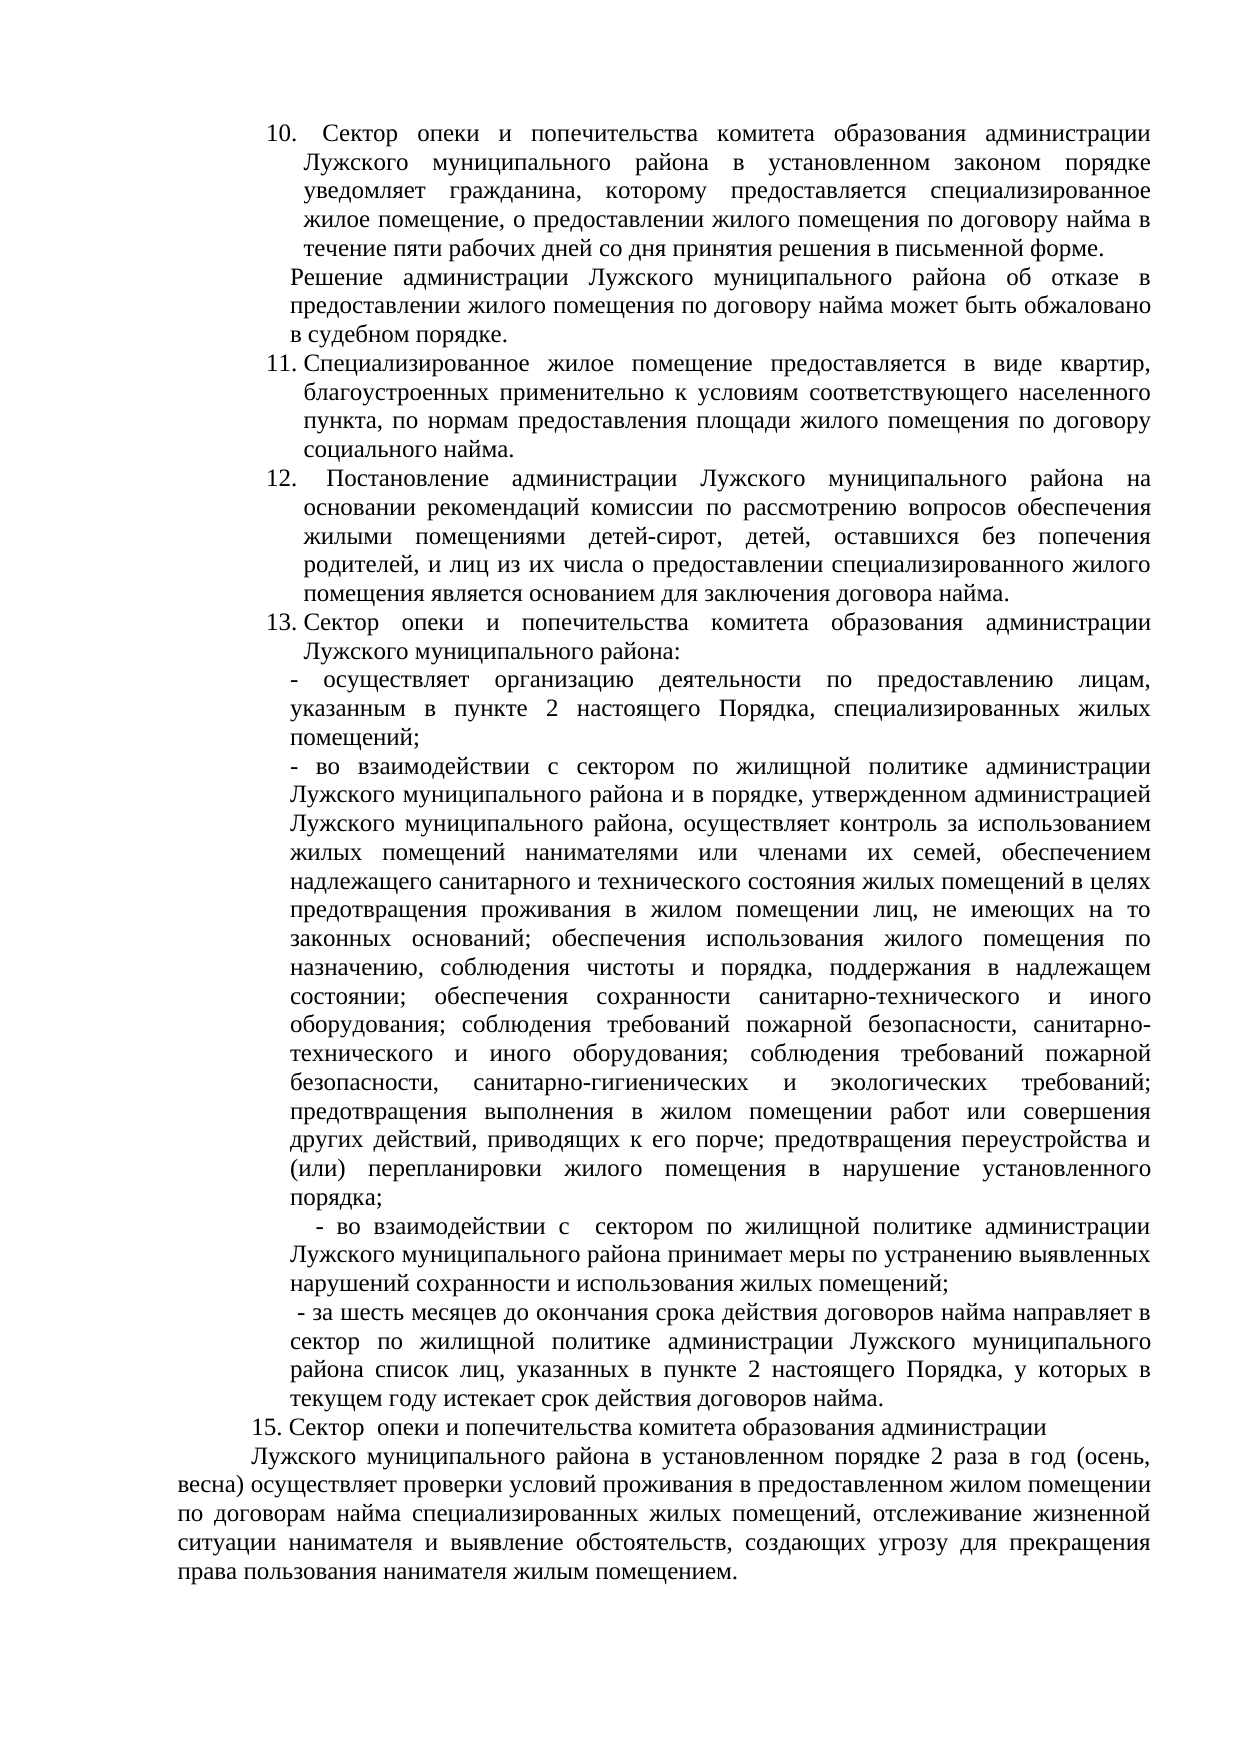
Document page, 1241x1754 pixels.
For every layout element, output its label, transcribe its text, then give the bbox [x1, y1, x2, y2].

list Постановление администрации Лужского муниципального района на основании рекомендаций комиссии по рассмотрению вопросов обеспечения жилыми помещениями детей-сирот, детей, оставшихся без попечения родителей, и лиц из их числа о предоставлении специализированного жилого помещения является основанием для заключения договора найма. [266, 463, 1152, 607]
text - за шесть месяцев до окончания срока действия договоров найма направляет в сектор по жилищной политике администрации Лужского муниципального района список лиц, указанных в пункте 2 настоящего Порядка, у которых в текущем году истекает срок действия договоров найма. [290, 1297, 1152, 1412]
text - во взаимодействии с сектором по жилищной политике администрации Лужского муниципального района и в порядке, утвержденном администрацией Лужского муниципального района, осуществляет контроль за использованием жилых помещений нанимателями или членами их семей, обеспечением надлежащего санитарного и технического состояния жилых помещений в целях предотвращения проживания в жилом помещении лиц, не имеющих на то законных оснований; обеспечения использования жилого помещения по назначению, соблюдения чистоты и порядка, поддержания в надлежащем состоянии; обеспечения сохранности санитарно-технического и иного оборудования; соблюдения требований пожарной безопасности, санитарно-технического и иного оборудования; соблюдения требований пожарной безопасности, санитарно-гигиенических и экологических требований; предотвращения выполнения в жилом помещении работ или совершения других действий, приводящих к его порче; предотвращения переустройства и (или) перепланировки жилого помещения в нарушение установленного порядка; [290, 751, 1152, 1211]
text Решение администрации Лужского муниципального района об отказе в предоставлении жилого помещения по договору найма может быть обжаловано в судебном порядке. [290, 262, 1152, 348]
text - осуществляет организацию деятельности по предоставлению лицам, указанным в пункте 2 настоящего Порядка, специализированных жилых помещений; [290, 664, 1152, 751]
text 15. Сектор опеки и попечительства комитета образования администрации [177, 1412, 1152, 1441]
text Лужского муниципального района в установленном порядке 2 раза в год (осень, весна) осуществляет проверки условий проживания в предоставленном жилом помещении по договорам найма специализированных жилых помещений, отслеживание жизненной ситуации нанимателя и выявление обстоятельств, создающих угрозу для прекращения права пользования нанимателя жилым помещением. [177, 1441, 1152, 1584]
list Специализированное жилое помещение предоставляется в виде квартир, благоустроенных применительно к условиям соответствующего населенного пункта, по нормам предоставления площади жилого помещения по договору социального найма. [266, 348, 1152, 463]
list Сектор опеки и попечительства комитета образования администрации Лужского муниципального района: [266, 607, 1152, 664]
text - во взаимодействии с сектором по жилищной политике администрации Лужского муниципального района принимает меры по устранению выявленных нарушений сохранности и использования жилых помещений; [290, 1211, 1152, 1297]
list Сектор опеки и попечительства комитета образования администрации Лужского муниципального района в установленном законом порядке уведомляет гражданина, которому предоставляется специализированное жилое помещение, о предоставлении жилого помещения по договору найма в течение пяти рабочих дней со дня принятия решения в письменной форме. [266, 118, 1152, 262]
